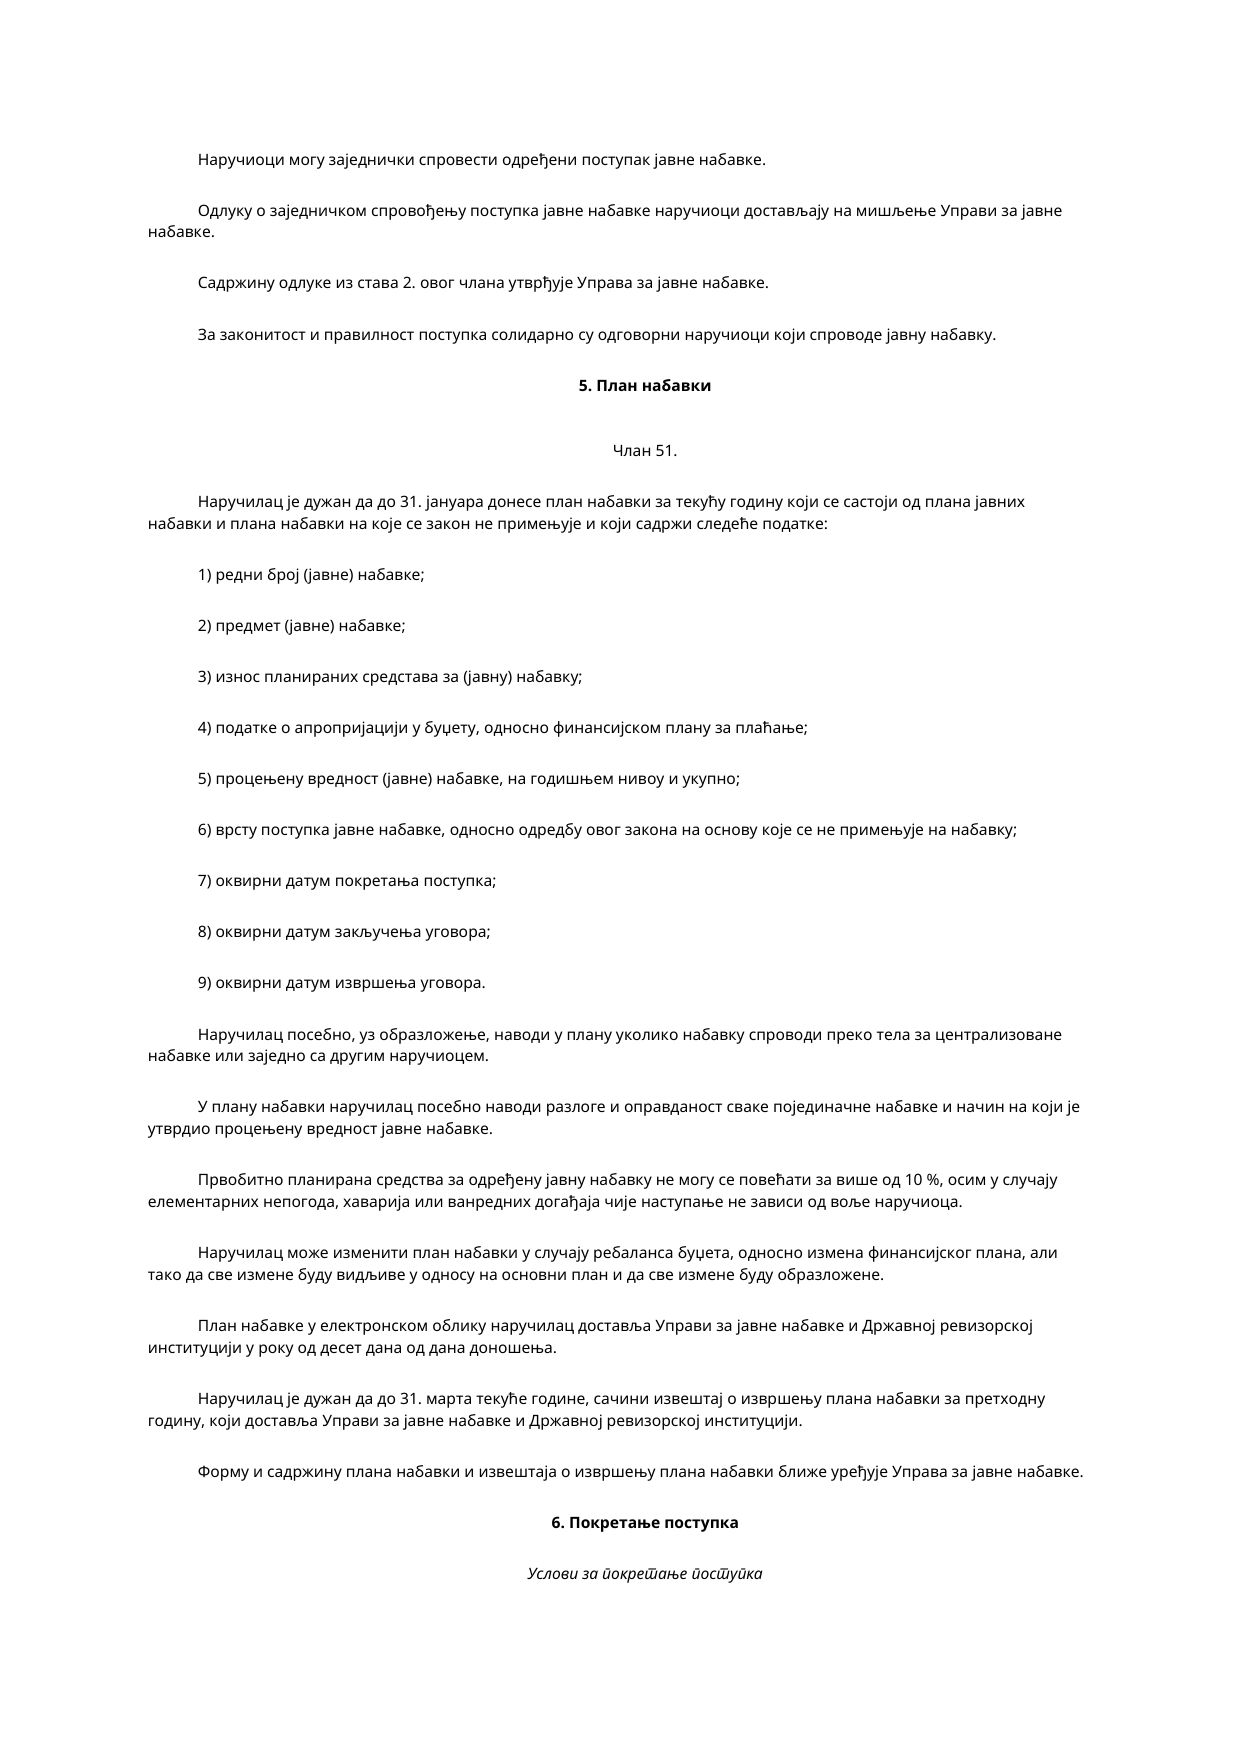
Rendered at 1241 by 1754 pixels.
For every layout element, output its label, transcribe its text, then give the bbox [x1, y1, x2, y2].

text План набавке у електронском облику наручилац доставља Управи за јавне набавке и Државној ревизорској институцији у року од десет дана од дана доношења. [148, 1314, 1093, 1358]
text Наручиоци могу заједнички спровести одређени поступак јавне набавке. [148, 148, 1093, 169]
text Садржину одлуке из става 2. овог члана утврђује Управа за јавне набавке. [148, 272, 1093, 293]
text Члан 51. [148, 439, 1093, 461]
text 6) врсту поступка јавне набавке, односно одредбу овог закона на основу које се не примењује на набавку; [148, 818, 1093, 840]
text 4) податке о апропријацији у буџету, односно финансијском плану за плаћање; [148, 716, 1093, 738]
text 3) износ планираних средстава за (јавну) набавку; [148, 665, 1093, 687]
text 9) оквирни датум извршења уговора. [148, 972, 1093, 993]
text 1) редни број (јавне) набавке; [148, 563, 1093, 585]
text Наручилац посебно, уз образложење, наводи у плану уколико набавку спроводи преко тела за централизоване набавке или заједно са другим наручиоцем. [148, 1023, 1093, 1066]
text Наручилац је дужан да до 31. јануара донесе план набавки за текућу годину који се састоји од плана јавних набавки и плана набавки на које се закон не примењује и који садржи следеће податке: [148, 490, 1093, 534]
text Наручилац је дужан да до 31. марта текуће године, сачини извештај о извршењу плана набавки за претходну годину, који доставља Управи за јавне набавке и Државној ревизорској институцији. [148, 1387, 1093, 1431]
text Првобитно планирана средства за одређену јавну набавку не могу се повећати за више од 10 %, осим у случају елементарних непогода, хаварија или ванредних догађаја чије наступање не зависи од воље наручиоца. [148, 1168, 1093, 1212]
text 2) предмет (јавне) набавке; [148, 614, 1093, 636]
text 6. Покретање поступка [148, 1511, 1093, 1533]
text У плану набавки наручилац посебно наводи разлоге и оправданост сваке појединачне набавке и начин на који је утврдио процењену вредност јавне набавке. [148, 1096, 1093, 1139]
text Форму и садржину плана набавки и извештаја о извршењу плана набавки ближе уређује Управа за јавне набавке. [148, 1460, 1093, 1482]
text 5. План набавки [148, 374, 1093, 396]
text 5) процењену вредност (јавне) набавке, на годишњем нивоу и укупно; [148, 767, 1093, 789]
text 7) оквирни датум покретања поступка; [148, 869, 1093, 891]
text За законитост и правилност поступка солидарно су одговорни наручиоци који спроводе јавну набавку. [148, 323, 1093, 344]
text Одлуку о заједничком спровођењу поступка јавне набавке наручиоци достављају на мишљење Управи за јавне набавке. [148, 199, 1093, 242]
text Наручилац може изменити план набавки у случају ребаланса буџета, односно измена финансијског плана, али тако да све измене буду видљиве у односу на основни план и да све измене буду образложене. [148, 1241, 1093, 1285]
text 8) оквирни датум закључења уговора; [148, 921, 1093, 942]
text Услови за покретање поступка [148, 1562, 1093, 1584]
